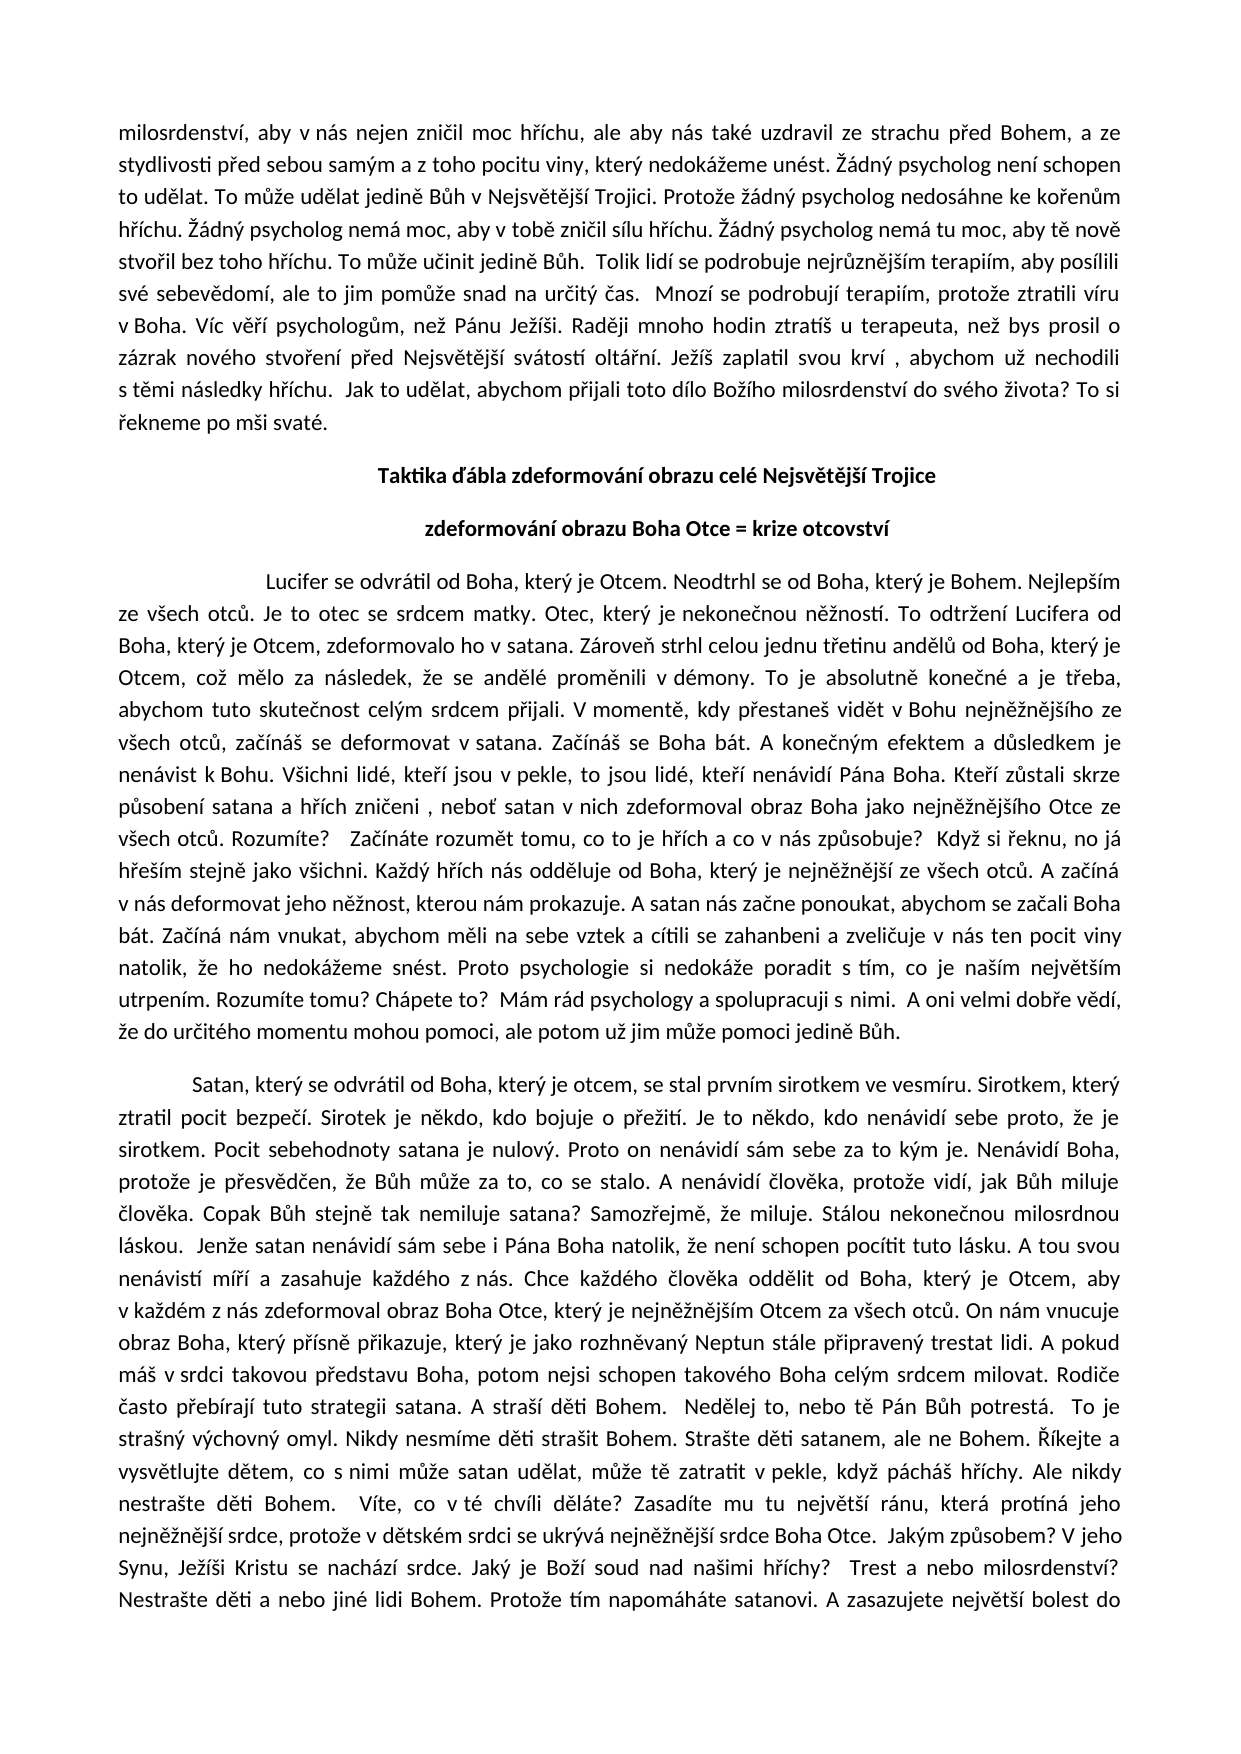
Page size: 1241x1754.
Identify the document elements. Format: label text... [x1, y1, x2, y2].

text Lucifer se odvrátil od Boha, který je Otcem. Neodtrhl se od Boha, který je Bohem. Nejlepším ze všech otců. Je to otec se srdcem matky. Otec, který je nekonečnou něžností. To odtržení Lucifera od Boha, který je Otcem, zdeformovalo ho v satana. Zároveň strhl celou jednu třetinu andělů od Boha, který je Otcem, což mělo za následek, že se andělé proměnili v démony. To je absolutně konečné a je třeba, abychom tuto skutečnost celým srdcem přijali. V momentě, kdy přestaneš vidět v Bohu nejněžnějšího ze všech otců, začínáš se deformovat v satana. Začínáš se Boha bát. A konečným efektem a důsledkem je nenávist k Bohu. Všichni lidé, kteří jsou v pekle, to jsou lidé, kteří nenávidí Pána Boha. Kteří zůstali skrze působení satana a hřích zničeni , neboť satan v nich zdeformoval obraz Boha jako nejněžnějšího Otce ze všech otců. Rozumíte? Začínáte rozumět tomu, co to je hřích a co v nás způsobuje? Když si řeknu, no já hřeším stejně jako všichni. Každý hřích nás odděluje od Boha, který je nejněžnější ze všech otců. A začíná v nás deformovat jeho něžnost, kterou nám prokazuje. A satan nás začne ponoukat, abychom se začali Boha bát. Začíná nám vnukat, abychom měli na sebe vztek a cítili se zahanbeni a zveličuje v nás ten pocit viny natolik, že ho nedokážeme snést. Proto psychologie si nedokáže poradit s tím, co je naším největším utrpením. Rozumíte tomu? Chápete to? Mám rád psychology a spolupracuji s nimi. A oni velmi dobře vědí, že do určitého momentu mohou pomoci, ale potom už jim může pomoci jedině Bůh. [118, 567, 1122, 1046]
text zdeformování obrazu Boha Otce = krize otcovství [118, 514, 1122, 542]
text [118, 1071, 1122, 1613]
text Taktika ďábla zdeformování obrazu celé Nejsvětější Trojice [118, 461, 1122, 489]
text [118, 118, 1122, 436]
